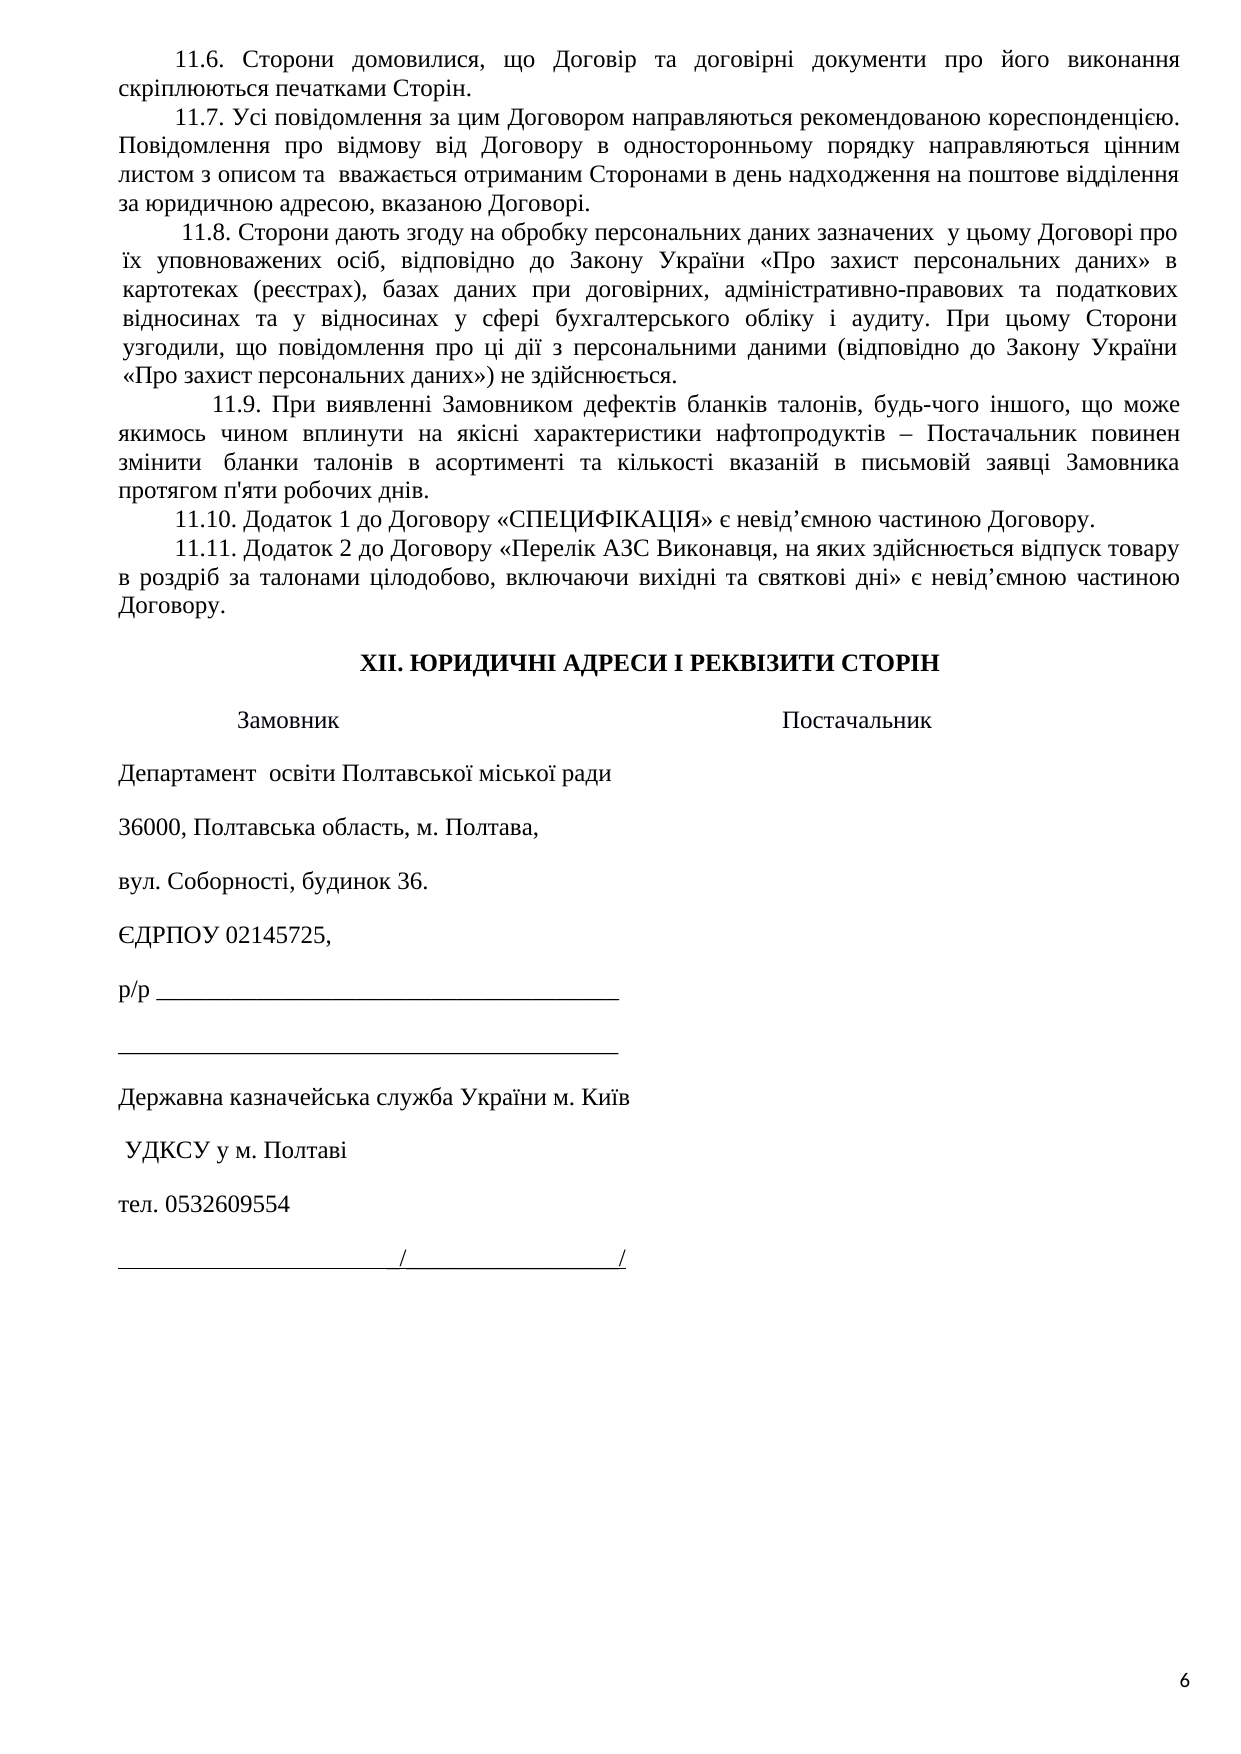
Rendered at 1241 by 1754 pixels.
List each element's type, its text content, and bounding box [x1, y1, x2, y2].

text 11.8. Сторони дають згоду на обробку персональних даних зазначених у цьому Договорі про їх уповноважених осіб, відповідно до Закону України «Про захист персональних даних» в картотеках (реєстрах), базах даних при договірних, адміністративно-правових та податкових відносинах та у відносинах у сфері бухгалтерського обліку і аудиту. При цьому Сторони узгодили, що повідомлення про ці дії з персональними даними (відповідно до Закону України «Про захист персональних даних») не здійснюється. [122, 217, 1179, 389]
text вул. Соборності, будинок 36. [118, 866, 1181, 895]
text 11.9. При виявленні Замовником дефектів бланків талонів, будь-чого іншого, що може якимось чином вплинути на якісні характеристики нафтопродуктів – Постачальник повинен змінити бланки талонів в асортименті та кількості вказаній в письмовій заявці Замовника протягом п'яти робочих днів. [118, 389, 1181, 504]
text Державна казначейська служба України м. Київ [118, 1082, 1181, 1110]
text УДКСУ у м. Полтаві [118, 1135, 1181, 1164]
text 11.6. Сторони домовилися, що Договір та договірні документи про його виконання скріплюються печатками Сторін. [118, 44, 1181, 102]
text ЄДРПОУ 02145725, [118, 920, 1181, 949]
text тел. 0532609554 [118, 1189, 1181, 1218]
text 11.10. Додаток 1 до Договору «СПЕЦИФІКАЦІЯ» є невід’ємною частиною Договору. [118, 504, 1181, 533]
text р/р _____________________________________ [118, 974, 1181, 1003]
text 11.11. Додаток 2 до Договору «Перелік АЗС Виконавця, на яких здійснюється відпуск товару в роздріб за талонами цілодобово, включаючи вихідні та святкові дні» є невід’ємною частиною Договору. [118, 533, 1181, 619]
text _/_________________/ [118, 1243, 1181, 1272]
text Департамент освіти Полтавської міської ради [118, 758, 1181, 787]
text 36000, Полтавська область, м. Полтава, [118, 812, 1181, 841]
text ________________________________________ [118, 1028, 1181, 1056]
text Замовник Постачальник [118, 677, 1181, 734]
text 11.7. Усі повідомлення за цим Договором направляються рекомендованою кореспонденцією. Повідомлення про відмову від Договору в односторонньому порядку направляються цінним листом з описом та вважається отриманим Сторонами в день надходження на поштове відділення за юридичною адресою, вказаною Договорі. [118, 102, 1181, 217]
text XIІ. ЮРИДИЧНІ АДРЕСИ І РЕКВІЗИТИ СТОРІН [118, 648, 1181, 677]
